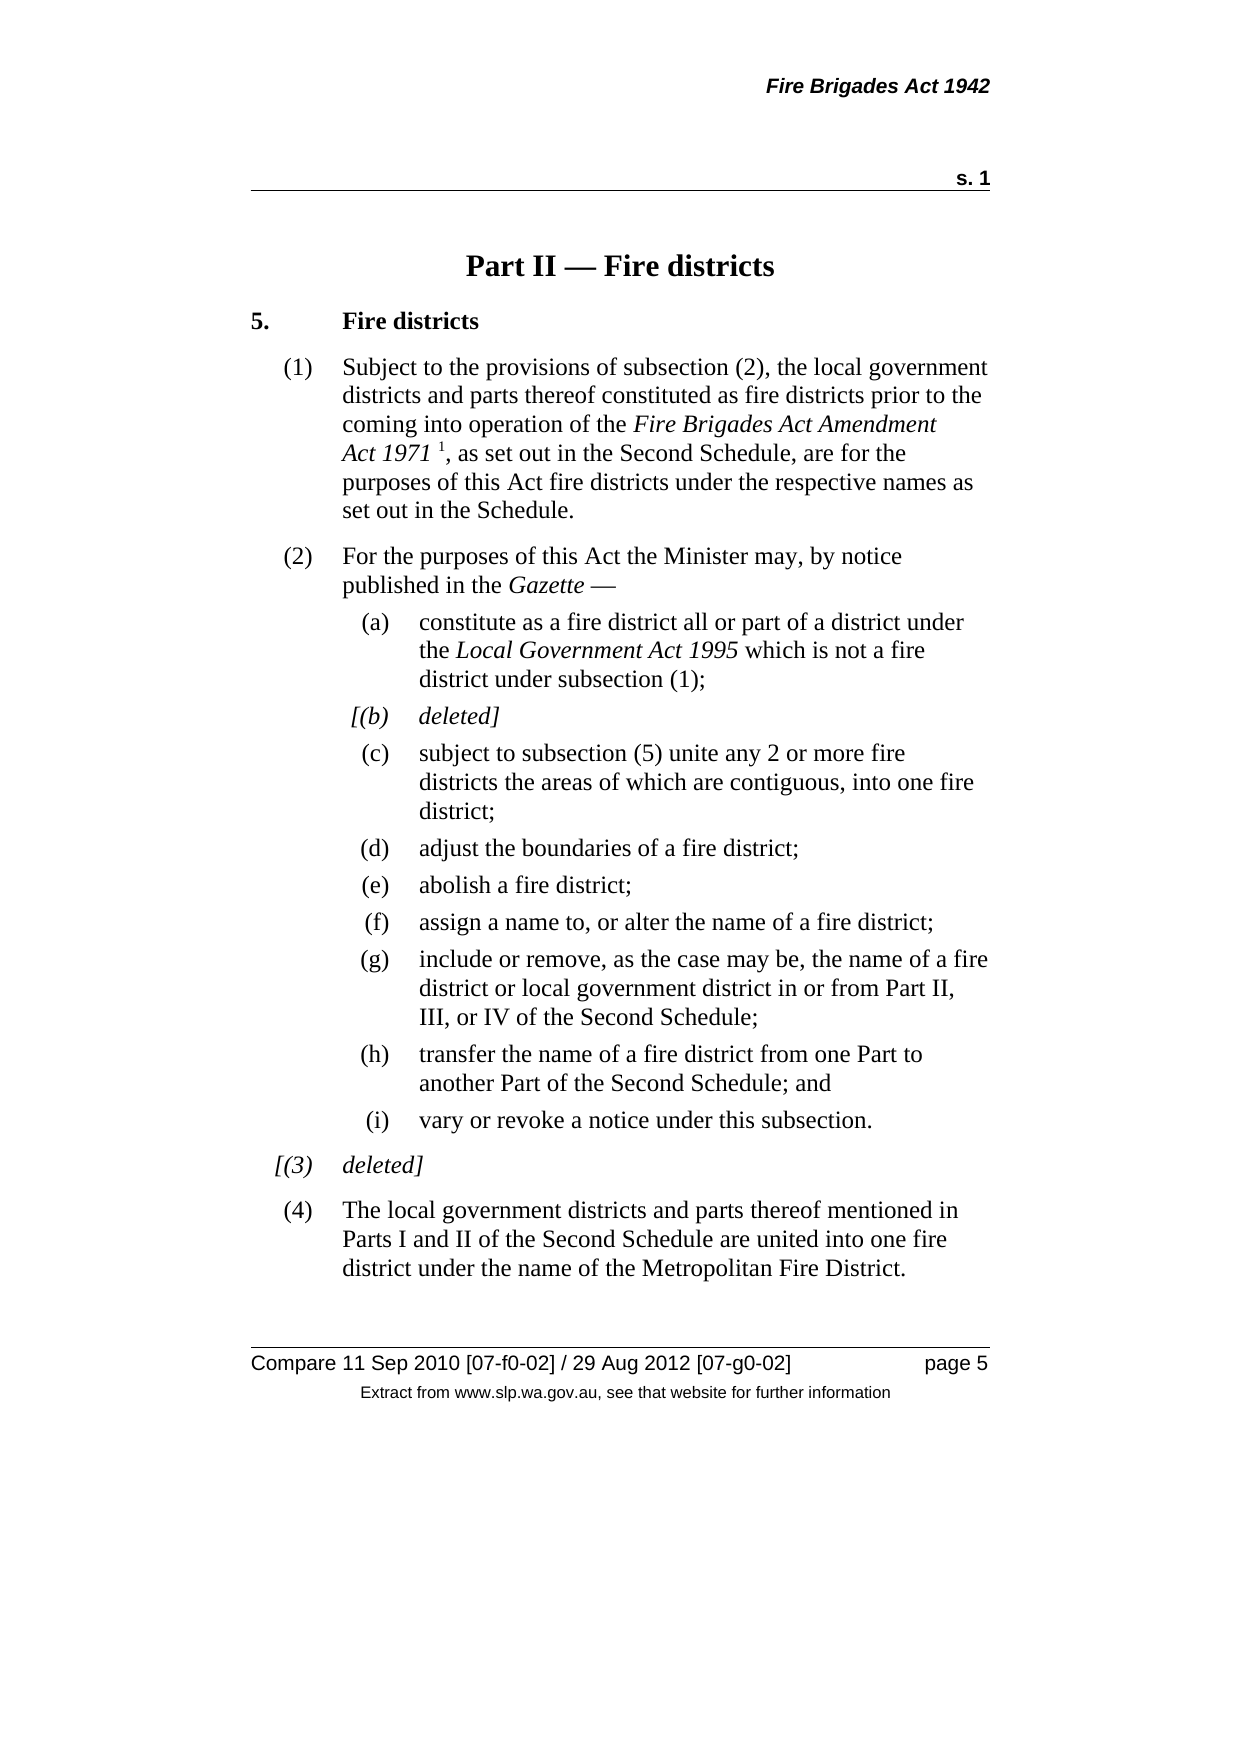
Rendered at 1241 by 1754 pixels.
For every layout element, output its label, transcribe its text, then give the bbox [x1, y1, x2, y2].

subtitle Part II — Fire districts [251, 247, 990, 283]
subtitle 5. Fire districts [251, 306, 990, 335]
text (g) include or remove, as the case may be, the name of a fire district or local government district in or from Part II, III, or IV of the Second Schedule; [251, 944, 990, 1031]
text (4) The local government districts and parts thereof mentioned in Parts I and II of the Second Schedule are united into one fire district under the name of the Metropolitan Fire District. [251, 1196, 990, 1282]
text (d) adjust the boundaries of a fire district; [251, 833, 990, 862]
text [(3) deleted] [251, 1150, 990, 1179]
text (i) vary or revoke a notice under this subsection. [251, 1105, 990, 1133]
text (c) subject to subsection (5) unite any 2 or more fire districts the areas of which are contiguous, into one fire district; [251, 738, 990, 825]
text (2) For the purposes of this Act the Minister may, by notice published in the Gazette — [251, 541, 990, 598]
text (h) transfer the name of a fire district from one Part to another Part of the Second Schedule; and [251, 1039, 990, 1096]
text (f) assign a name to, or alter the name of a fire district; [251, 907, 990, 936]
text (1) Subject to the provisions of subsection (2), the local government districts and parts thereof constituted as fire districts prior to the coming into operation of the Fire Brigades Act Amendment Act 1971 1, as set out in the Second Schedule, are for the purposes of this Act fire districts under the respective names as set out in the Schedule. [251, 352, 990, 524]
text (a) constitute as a fire district all or part of a district under the Local Government Act 1995 which is not a fire district under subsection (1); [251, 607, 990, 693]
text (e) abolish a fire district; [251, 870, 990, 899]
text [(b) deleted] [251, 701, 990, 730]
